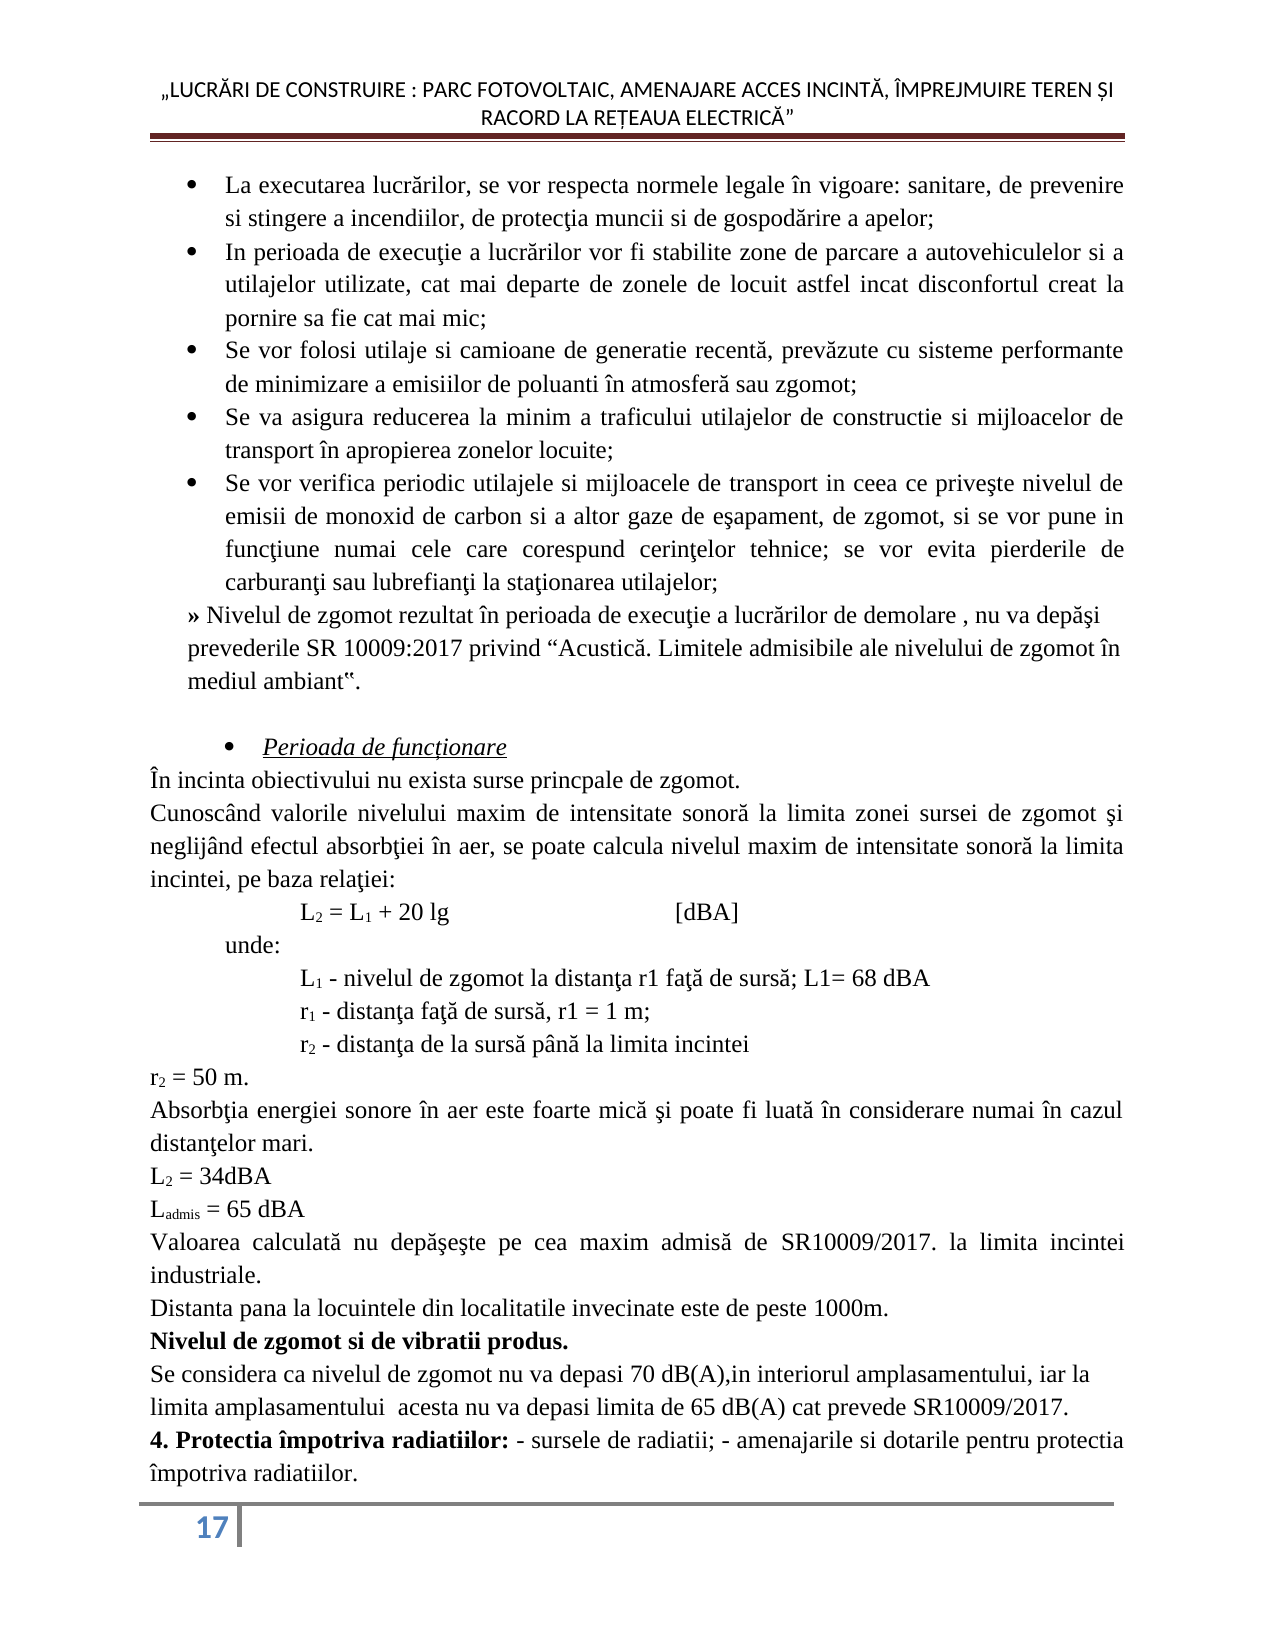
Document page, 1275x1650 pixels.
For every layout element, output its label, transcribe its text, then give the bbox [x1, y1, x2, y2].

text Distanta pana la locuintele din localitatile invecinate este de peste 1000m. [150, 1293, 1125, 1322]
list Se vor verifica periodic utilajele si mijloacele de transport in ceea ce priveşte nivelul de emisii de monoxid de carbon si a altor gaze de eşapament, de zgomot, si se vor pune in funcţiune numai cele care corespund cerinţelor tehnice; se vor evita pierderile de carburanţi sau lubrefianţi la staţionarea utilajelor; [187, 468, 1125, 596]
list Se va asigura reducerea la minim a traficului utilajelor de constructie si mijloacelor de transport în apropierea zonelor locuite; [187, 402, 1125, 463]
text » Nivelul de zgomot rezultat în perioada de execuţie a lucrărilor de demolare , nu va depăşi prevederile SR 10009:2017 privind “Acustică. Limitele admisibile ale nivelului de zgomot în mediul ambiant‟. [187, 600, 1125, 694]
list Perioada de funcționare [225, 732, 1125, 761]
list La executarea lucrărilor, se vor respecta normele legale în vigoare: sanitare, de prevenire si stingere a incendiilor, de protecţia muncii si de gospodărire a apelor; [187, 171, 1125, 232]
text În incinta obiectivului nu exista surse princpale de zgomot. [150, 765, 1125, 794]
text r2 = 50 m. [150, 1062, 1125, 1091]
text L2 = 34dBA [150, 1161, 1125, 1190]
text Nivelul de zgomot si de vibratii produs. [150, 1326, 1125, 1355]
text r2 - distanţa de la sursă până la limita incintei [150, 1029, 1125, 1058]
text Ladmis = 65 dBA [150, 1194, 1125, 1223]
text 4. Protectia împotriva radiatiilor: - sursele de radiatii; - amenajarile si dotarile pentru protectia împotriva radiatiilor. [150, 1425, 1125, 1487]
text Cunoscând valorile nivelului maxim de intensitate sonoră la limita zonei sursei de zgomot şi neglijând efectul absorbţiei în aer, se poate calcula nivelul maxim de intensitate sonoră la limita incintei, pe baza relaţiei: [150, 798, 1125, 893]
text L1 - nivelul de zgomot la distanţa r1 faţă de sursă; L1= 68 dBA [150, 963, 1125, 992]
list In perioada de execuţie a lucrărilor vor fi stabilite zone de parcare a autovehiculelor si a utilajelor utilizate, cat mai departe de zonele de locuit astfel incat disconfortul creat la pornire sa fie cat mai mic; [187, 237, 1125, 331]
text r1 - distanţa faţă de sursă, r1 = 1 m; [150, 996, 1125, 1025]
text Se considera ca nivelul de zgomot nu va depasi 70 dB(A),in interiorul amplasamentului, iar la limita amplasamentului acesta nu va depasi limita de 65 dB(A) cat prevede SR10009/2017. [150, 1359, 1125, 1421]
list Se vor folosi utilaje si camioane de generatie recentă, prevăzute cu sisteme performante de minimizare a emisiilor de poluanti în atmosferă sau zgomot; [187, 336, 1125, 397]
text Valoarea calculată nu depăşeşte pe cea maxim admisă de SR10009/2017. la limita incintei industriale. [150, 1227, 1125, 1289]
text L2 = L1 + 20 lg [dBA] [150, 897, 1125, 926]
text unde: [150, 930, 1125, 959]
text Absorbţia energiei sonore în aer este foarte mică şi poate fi luată în considerare numai în cazul distanţelor mari. [150, 1095, 1125, 1157]
